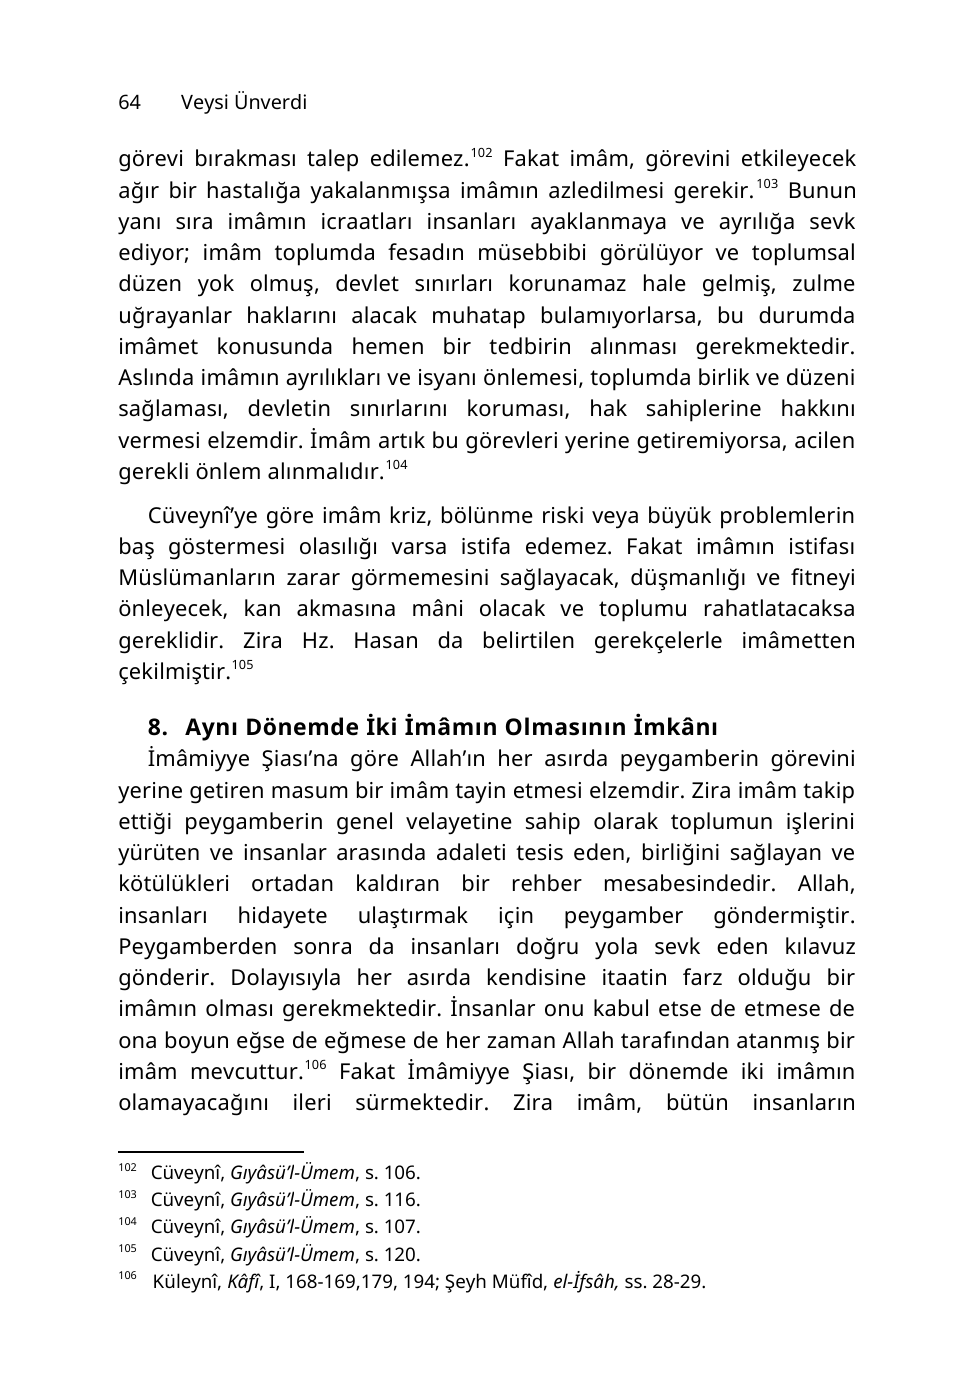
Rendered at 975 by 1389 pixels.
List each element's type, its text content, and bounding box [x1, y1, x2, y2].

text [118, 742, 857, 1117]
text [118, 142, 857, 486]
text Cüveynî’ye göre imâm kriz, bölünme riski veya büyük problemlerin baş göstermesi olasılığı varsa istifa edemez. Fakat imâmın istifası Müslümanların zarar görmemesini sağlayacak, düşmanlığı ve fitneyi önleyecek, kan akmasına mâni olacak ve toplumu rahatlatacaksa gereklidir. Zira Hz. Hasan da belirtilen gerekçelerle imâmetten çekilmiştir. [118, 498, 857, 686]
subtitle Aynı Dönemde İki İmâmın Olmasının İmkânı [148, 711, 857, 742]
